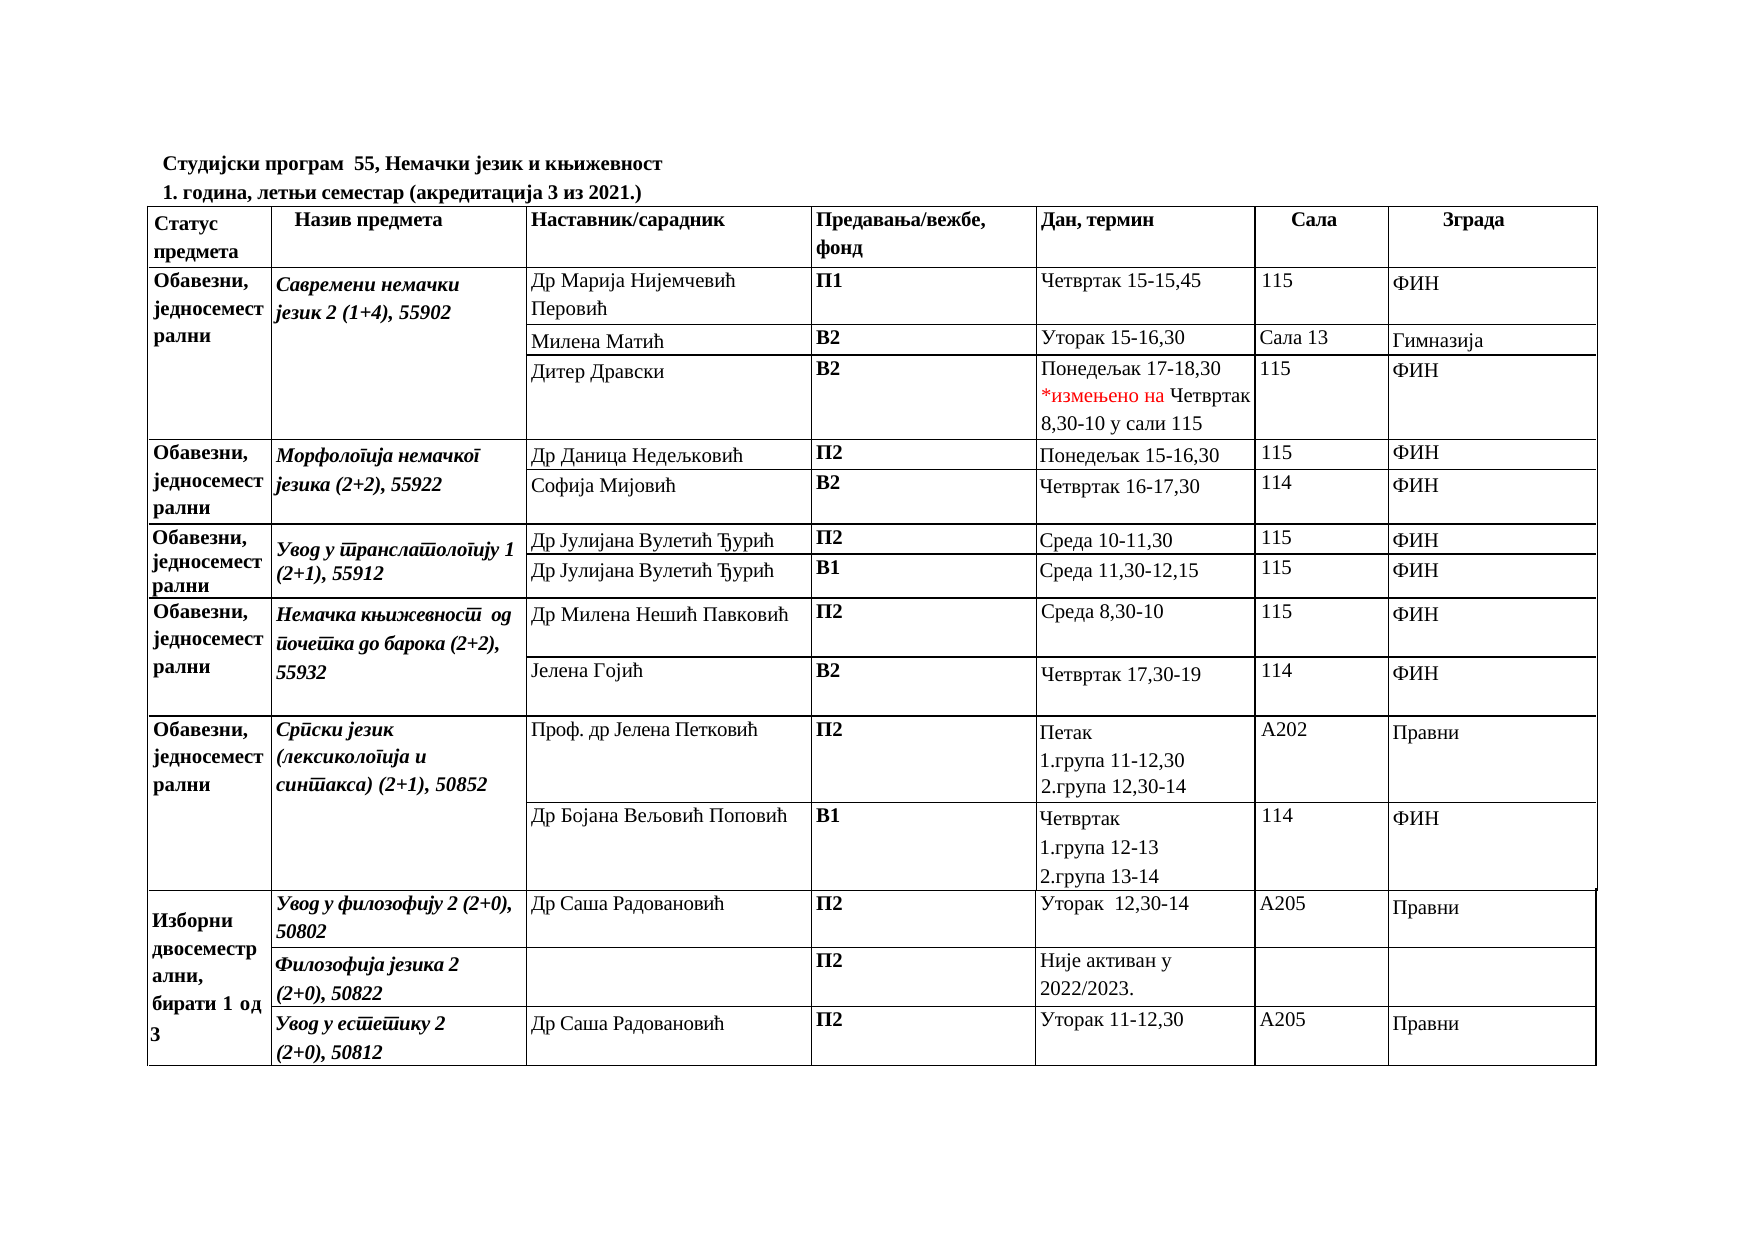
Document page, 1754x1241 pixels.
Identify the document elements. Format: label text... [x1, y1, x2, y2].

text 1. година, летњи семестар (акредитација 3 из 2021.) [162, 177, 778, 206]
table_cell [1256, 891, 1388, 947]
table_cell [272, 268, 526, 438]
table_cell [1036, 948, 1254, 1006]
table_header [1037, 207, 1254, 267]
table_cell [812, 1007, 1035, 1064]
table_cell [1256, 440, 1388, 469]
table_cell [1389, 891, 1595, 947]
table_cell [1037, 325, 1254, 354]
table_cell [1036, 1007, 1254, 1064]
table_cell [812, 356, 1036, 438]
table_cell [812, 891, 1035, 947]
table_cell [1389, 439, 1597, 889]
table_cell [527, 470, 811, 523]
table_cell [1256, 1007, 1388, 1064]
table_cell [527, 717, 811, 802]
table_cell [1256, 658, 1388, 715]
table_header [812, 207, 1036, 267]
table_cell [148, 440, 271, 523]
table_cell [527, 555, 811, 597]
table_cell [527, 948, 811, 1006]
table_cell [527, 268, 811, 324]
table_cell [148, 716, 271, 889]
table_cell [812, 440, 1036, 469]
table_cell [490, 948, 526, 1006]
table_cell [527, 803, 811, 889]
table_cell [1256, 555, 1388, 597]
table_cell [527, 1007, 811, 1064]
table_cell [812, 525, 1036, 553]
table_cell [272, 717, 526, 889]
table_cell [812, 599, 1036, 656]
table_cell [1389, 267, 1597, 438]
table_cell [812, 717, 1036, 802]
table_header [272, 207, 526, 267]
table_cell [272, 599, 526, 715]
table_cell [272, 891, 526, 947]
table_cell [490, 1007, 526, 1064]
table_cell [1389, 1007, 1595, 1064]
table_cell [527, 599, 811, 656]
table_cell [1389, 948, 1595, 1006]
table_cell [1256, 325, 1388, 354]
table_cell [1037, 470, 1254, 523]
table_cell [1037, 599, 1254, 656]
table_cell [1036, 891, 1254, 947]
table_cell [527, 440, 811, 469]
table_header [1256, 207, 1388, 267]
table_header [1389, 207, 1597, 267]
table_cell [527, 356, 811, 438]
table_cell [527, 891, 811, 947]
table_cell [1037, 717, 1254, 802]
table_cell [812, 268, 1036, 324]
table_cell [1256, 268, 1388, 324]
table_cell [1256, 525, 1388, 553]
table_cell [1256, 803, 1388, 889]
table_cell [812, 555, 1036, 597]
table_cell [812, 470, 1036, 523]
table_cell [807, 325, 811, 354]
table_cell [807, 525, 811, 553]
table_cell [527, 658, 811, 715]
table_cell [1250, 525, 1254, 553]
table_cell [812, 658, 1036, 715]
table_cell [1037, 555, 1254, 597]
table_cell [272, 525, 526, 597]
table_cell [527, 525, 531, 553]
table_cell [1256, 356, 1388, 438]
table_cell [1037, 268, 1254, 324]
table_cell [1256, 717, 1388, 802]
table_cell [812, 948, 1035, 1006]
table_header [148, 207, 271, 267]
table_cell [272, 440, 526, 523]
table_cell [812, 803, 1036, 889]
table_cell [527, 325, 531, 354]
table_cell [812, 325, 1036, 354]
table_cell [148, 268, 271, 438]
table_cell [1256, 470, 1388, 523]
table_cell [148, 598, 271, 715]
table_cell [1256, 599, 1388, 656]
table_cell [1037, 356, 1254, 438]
text Студијски програм 55, Немачки језик и књижевност [162, 148, 778, 177]
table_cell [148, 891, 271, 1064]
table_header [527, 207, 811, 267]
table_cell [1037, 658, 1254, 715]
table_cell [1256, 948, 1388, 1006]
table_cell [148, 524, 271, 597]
